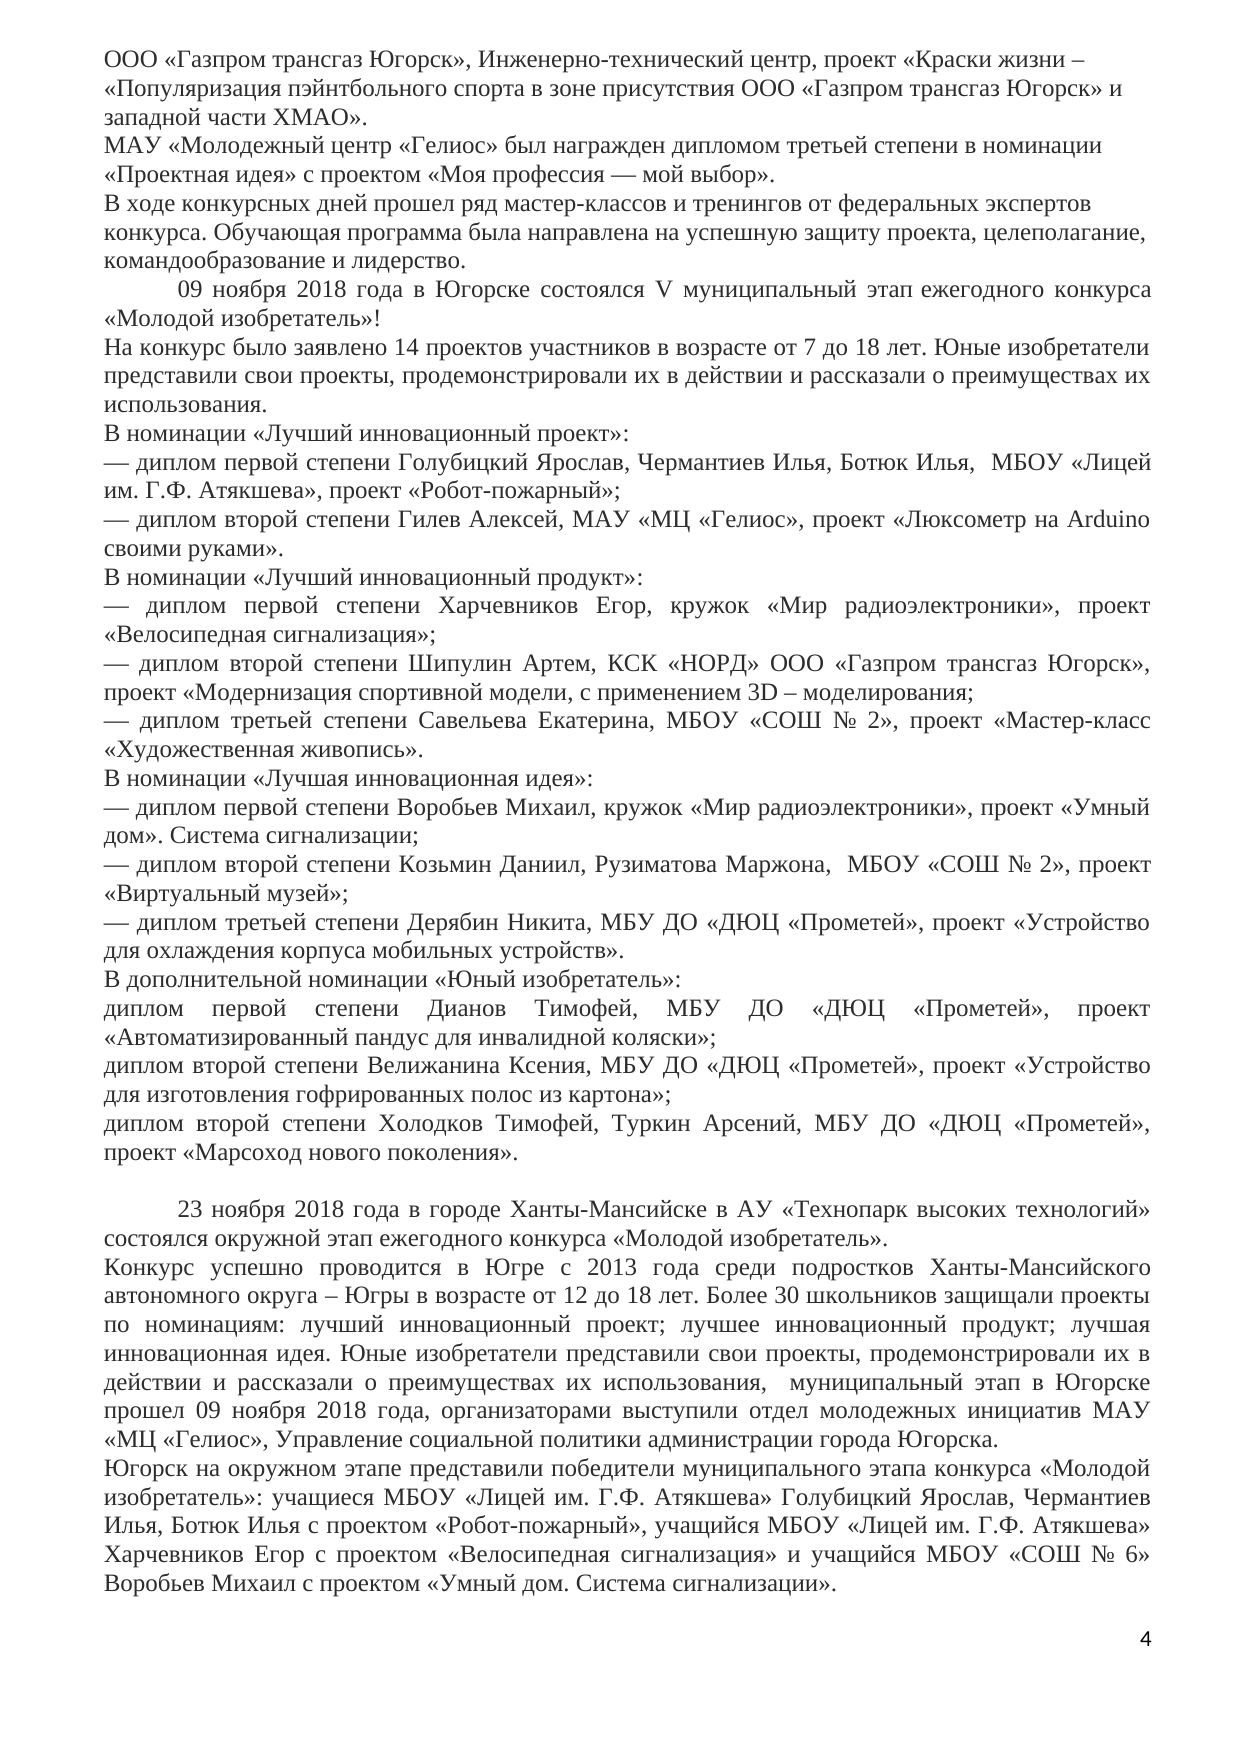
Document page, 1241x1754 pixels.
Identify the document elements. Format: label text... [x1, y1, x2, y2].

text Конкурс успешно проводится в Югре с 2013 года среди подростков Ханты-Мансийского автономного округа – Югры в возрасте от 12 до 18 лет. Более 30 школьников защищали проекты по номинациям: лучший инновационный проект; лучшее инновационный продукт; лучшая инновационная идея. Юные изобретатели представили свои проекты, продемонстрировали их в действии и рассказали о преимуществах их использования, муниципальный этап в Югорске прошел 09 ноября 2018 года, организаторами выступили отдел молодежных инициатив МАУ «МЦ «Гелиос», Управление социальной политики администрации города Югорска. [103, 1252, 1152, 1453]
text диплом второй степени Велижанина Ксения, МБУ ДО «ДЮЦ «Прометей», проект «Устройство для изготовления гофрированных полос из картона»; [103, 1051, 1152, 1108]
text В дополнительной номинации «Юный изобретатель»: [103, 964, 1152, 993]
text — диплом второй степени Шипулин Артем, КСК «НОРД» ООО «Газпром трансгаз Югорск», проект «Модернизация спортивной модели, с применением 3D – моделирования; [103, 648, 1152, 706]
text — диплом первой степени Голубицкий Ярослав, Чермантиев Илья, Ботюк Илья, МБОУ «Лицей им. Г.Ф. Атякшева», проект «Робот-пожарный»; [103, 447, 1152, 504]
text — диплом третьей степени Савельева Екатерина, МБОУ «СОШ № 2», проект «Мастер-класс «Художественная живопись». [103, 706, 1152, 763]
text Югорск на окружном этапе представили победители муниципального этапа конкурса «Молодой изобретатель»: учащиеся МБОУ «Лицей им. Г.Ф. Атякшева» Голубицкий Ярослав, Чермантиев Илья, Ботюк Илья с проектом «Робот-пожарный», учащийся МБОУ «Лицей им. Г.Ф. Атякшева» Харчевников Егор с проектом «Велосипедная сигнализация» и учащийся МБОУ «СОШ № 6» Воробьев Михаил с проектом «Умный дом. Система сигнализации». [103, 1453, 1152, 1597]
text В номинации «Лучший инновационный продукт»: [103, 562, 1152, 591]
text — диплом первой степени Харчевников Егор, кружок «Мир радиоэлектроники», проект «Велосипедная сигнализация»; [103, 591, 1152, 648]
text 23 ноября 2018 года в городе Ханты-Мансийске в АУ «Технопарк высоких технологий» состоялся окружной этап ежегодного конкурса «Молодой изобретатель». [103, 1194, 1152, 1252]
text — диплом третьей степени Дерябин Никита, МБУ ДО «ДЮЦ «Прометей», проект «Устройство для охлаждения корпуса мобильных устройств». [103, 907, 1152, 964]
text диплом второй степени Холодков Тимофей, Туркин Арсений, МБУ ДО «ДЮЦ «Прометей», проект «Марсоход нового поколения». [103, 1108, 1152, 1166]
text — диплом второй степени Гилев Алексей, МАУ «МЦ «Гелиос», проект «Люксометр на Arduino своими руками». [103, 504, 1152, 562]
text ООО «Газпром трансгаз Югорск», Инженерно-технический центр, проект «Краски жизни – «Популяризация пэйнтбольного спорта в зоне присутствия ООО «Газпром трансгаз Югорск» и западной части ХМАО». [103, 44, 1152, 131]
text 09 ноября 2018 года в Югорске состоялся V муниципальный этап ежегодного конкурса «Молодой изобретатель»! [103, 274, 1152, 332]
text В номинации «Лучшая инновационная идея»: [103, 763, 1152, 792]
text — диплом первой степени Воробьев Михаил, кружок «Мир радиоэлектроники», проект «Умный дом». Система сигнализации; [103, 792, 1152, 849]
text В номинации «Лучший инновационный проект»: [103, 418, 1152, 447]
text — диплом второй степени Козьмин Даниил, Рузиматова Маржона, МБОУ «СОШ № 2», проект «Виртуальный музей»; [103, 849, 1152, 907]
text На конкурс было заявлено 14 проектов участников в возрасте от 7 до 18 лет. Юные изобретатели представили свои проекты, продемонстрировали их в действии и рассказали о преимуществах их использования. [103, 332, 1152, 418]
text В ходе конкурсных дней прошел ряд мастер-классов и тренингов от федеральных экспертов конкурса. Обучающая программа была направлена на успешную защиту проекта, целеполагание, командообразование и лидерство. [103, 188, 1152, 274]
text диплом первой степени Дианов Тимофей, МБУ ДО «ДЮЦ «Прометей», проект «Автоматизированный пандус для инвалидной коляски»; [103, 993, 1152, 1051]
text МАУ «Молодежный центр «Гелиос» был награжден дипломом третьей степени в номинации «Проектная идея» с проектом «Моя профессия — мой выбор». [103, 131, 1152, 188]
